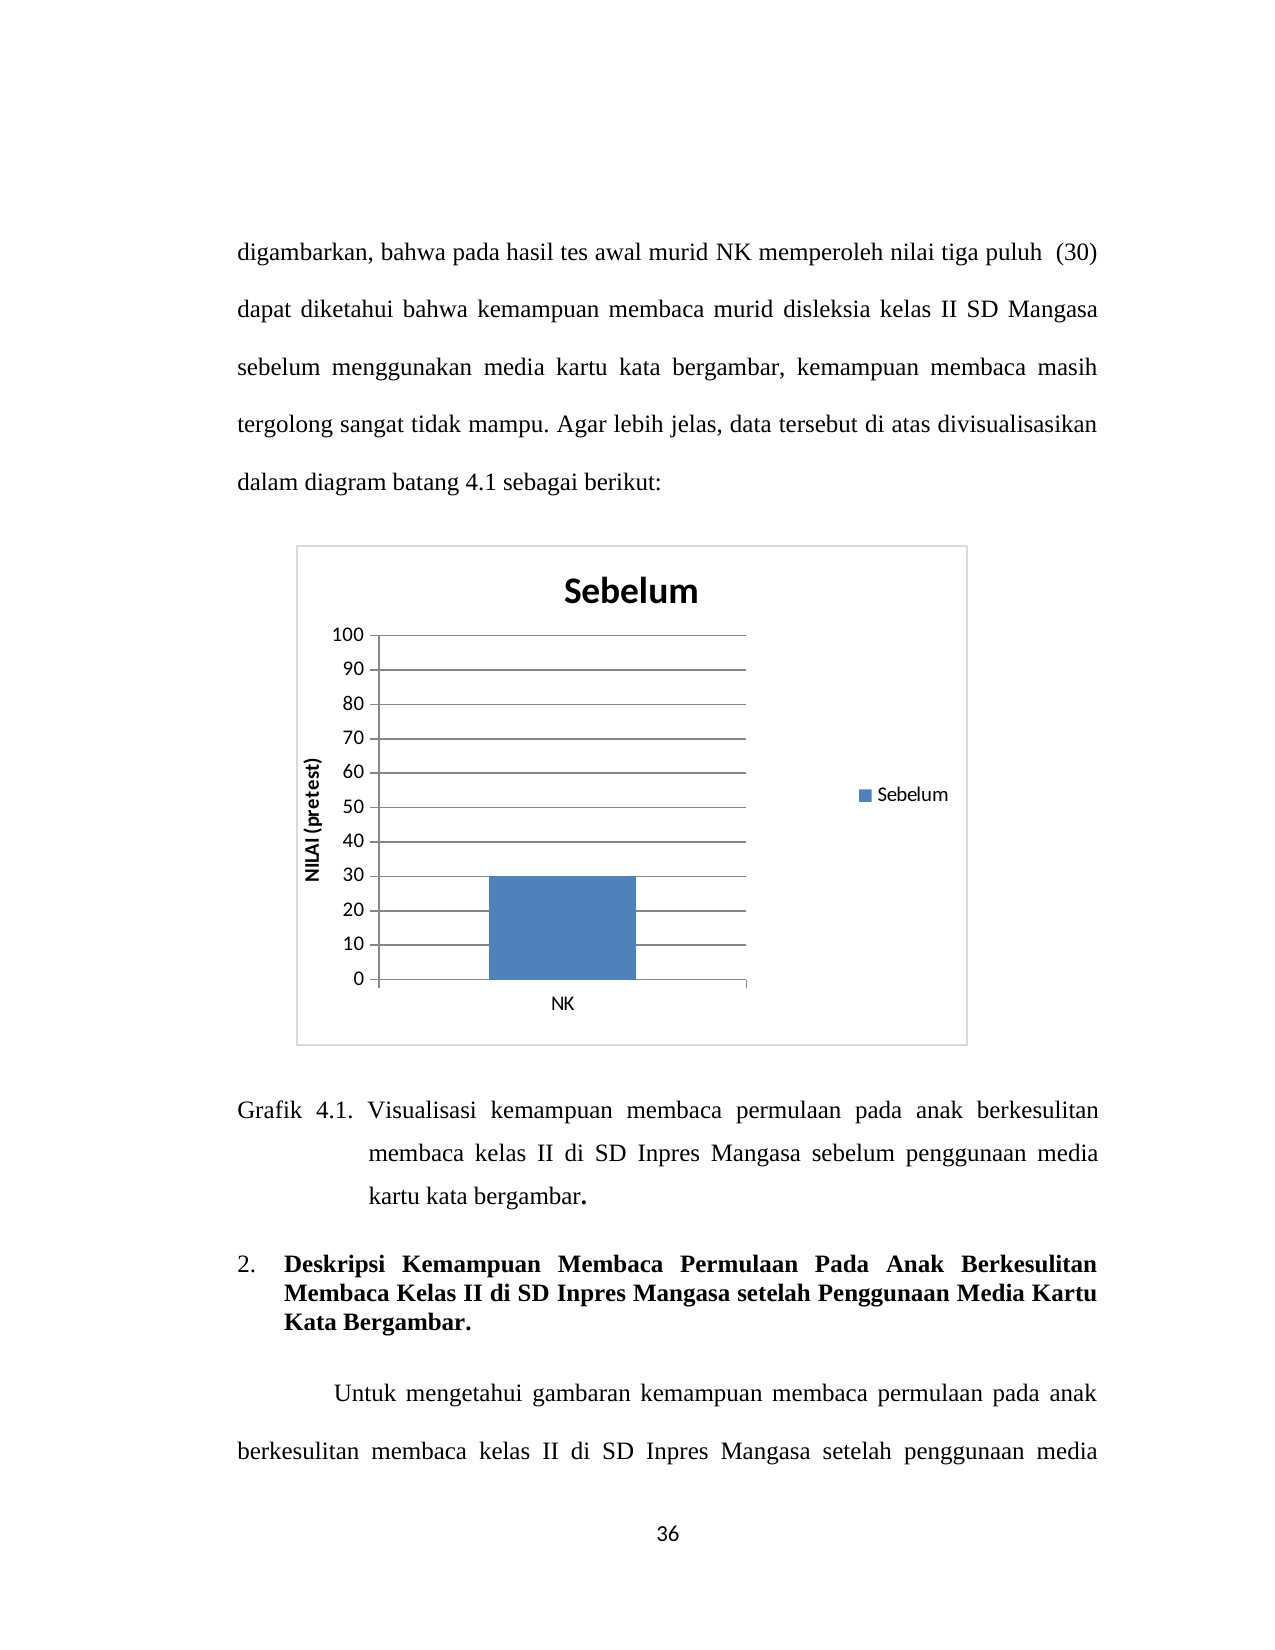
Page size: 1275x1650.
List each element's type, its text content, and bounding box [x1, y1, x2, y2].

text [237, 237, 1098, 496]
list Deskripsi Kemampuan Membaca Permulaan Pada Anak Berkesulitan Membaca Kelas II di SD Inpres Mangasa setelah Penggunaan Media Kartu Kata Bergambar. [237, 1249, 1098, 1335]
text Grafik 4.1. Visualisasi kemampuan membaca permulaan pada anak berkesulitan membaca kelas II di SD Inpres Mangasa sebelum penggunaan media kartu kata bergambar. [237, 1095, 1099, 1210]
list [237, 1378, 1098, 1465]
